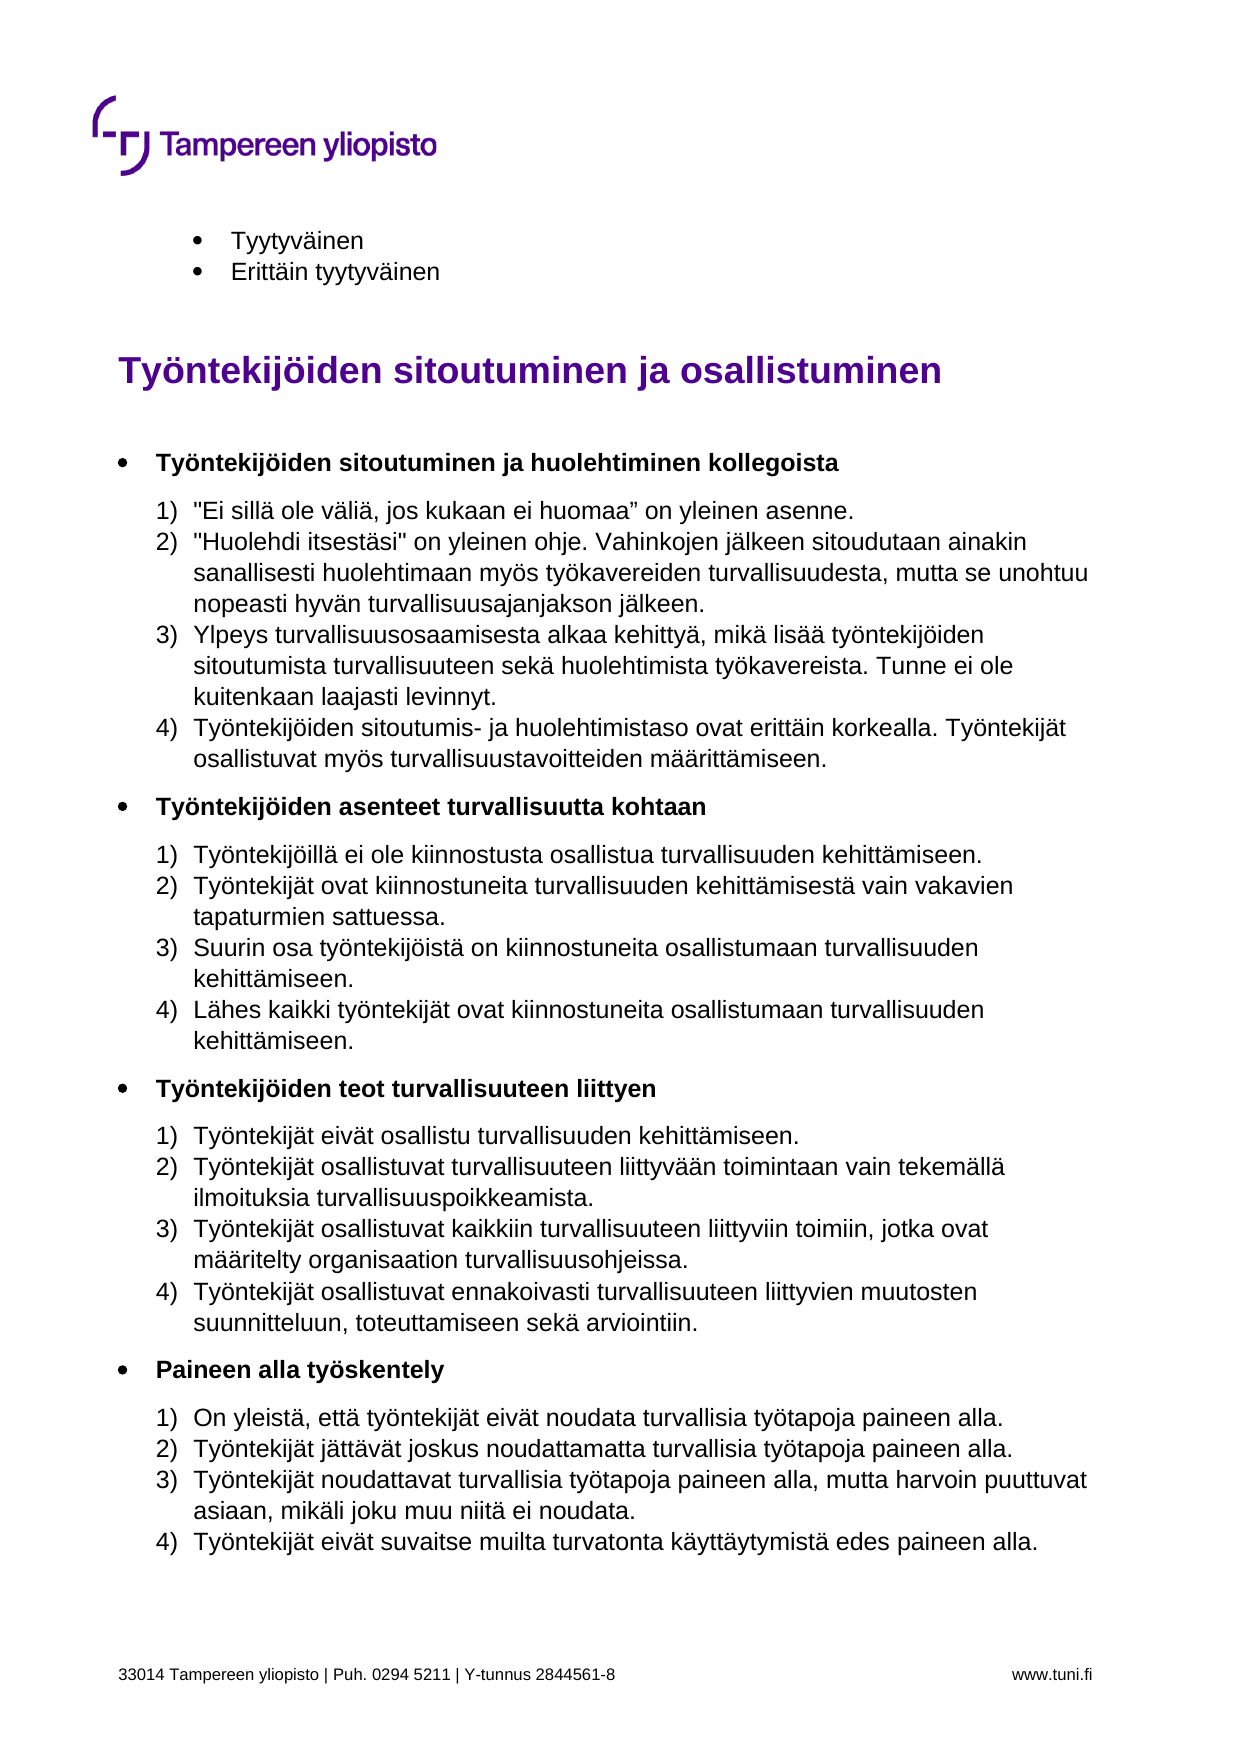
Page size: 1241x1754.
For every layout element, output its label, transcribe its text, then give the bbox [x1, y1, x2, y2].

list Työntekijät eivät suvaitse muilta turvatonta käyttäytymistä edes paineen alla. [156, 1527, 1092, 1556]
list Työntekijöiden sitoutuminen ja huolehtiminen kollegoista [118, 448, 1092, 477]
list Työntekijöiden teot turvallisuuteen liittyen [118, 1073, 1092, 1102]
picture [91, 94, 437, 176]
list "Ei sillä ole väliä, jos kukaan ei huomaa” on yleinen asenne. [156, 496, 1092, 524]
list On yleistä, että työntekijät eivät noudata turvallisia työtapoja paineen alla. [156, 1403, 1092, 1432]
list Työntekijöillä ei ole kiinnostusta osallistua turvallisuuden kehittämiseen. [156, 839, 1092, 868]
list Paineen alla työskentely [118, 1355, 1092, 1384]
list Tyytyväinen [193, 226, 1092, 255]
list Työntekijät osallistuvat kaikkiin turvallisuuteen liittyviin toimiin, jotka ovat määritelty organisaation turvallisuusohjeissa. [156, 1214, 1092, 1274]
list Työntekijöiden sitoutumis- ja huolehtimistaso ovat erittäin korkealla. Työntekijät osallistuvat myös turvallisuustavoitteiden määrittämiseen. [156, 713, 1092, 773]
list Ylpeys turvallisuusosaamisesta alkaa kehittyä, mikä lisää työntekijöiden sitoutumista turvallisuuteen sekä huolehtimista työkavereista. Tunne ei ole kuitenkaan laajasti levinnyt. [156, 620, 1092, 711]
list Suurin osa työntekijöistä on kiinnostuneita osallistumaan turvallisuuden kehittämiseen. [156, 933, 1092, 992]
list Työntekijät eivät osallistu turvallisuuden kehittämiseen. [156, 1121, 1092, 1150]
list Erittäin tyytyväinen [193, 257, 1092, 286]
subtitle Työntekijöiden sitoutuminen ja osallistuminen [118, 348, 1092, 392]
list Työntekijät noudattavat turvallisia työtapoja paineen alla, mutta harvoin puuttuvat asiaan, mikäli joku muu niitä ei noudata. [156, 1465, 1092, 1525]
list "Huolehdi itsestäsi" on yleinen ohje. Vahinkojen jälkeen sitoudutaan ainakin sanallisesti huolehtimaan myös työkavereiden turvallisuudesta, mutta se unohtuu nopeasti hyvän turvallisuusajanjakson jälkeen. [156, 527, 1092, 618]
list Työntekijät jättävät joskus noudattamatta turvallisia työtapoja paineen alla. [156, 1434, 1092, 1463]
list Työntekijät ovat kiinnostuneita turvallisuuden kehittämisestä vain vakavien tapaturmien sattuessa. [156, 871, 1092, 930]
list Työntekijät osallistuvat turvallisuuteen liittyvään toimintaan vain tekemällä ilmoituksia turvallisuuspoikkeamista. [156, 1152, 1092, 1212]
list Työntekijät osallistuvat ennakoivasti turvallisuuteen liittyvien muutosten suunnitteluun, toteuttamiseen sekä arviointiin. [156, 1277, 1092, 1336]
list Työntekijöiden asenteet turvallisuutta kohtaan [118, 792, 1092, 821]
list Lähes kaikki työntekijät ovat kiinnostuneita osallistumaan turvallisuuden kehittämiseen. [156, 995, 1092, 1054]
